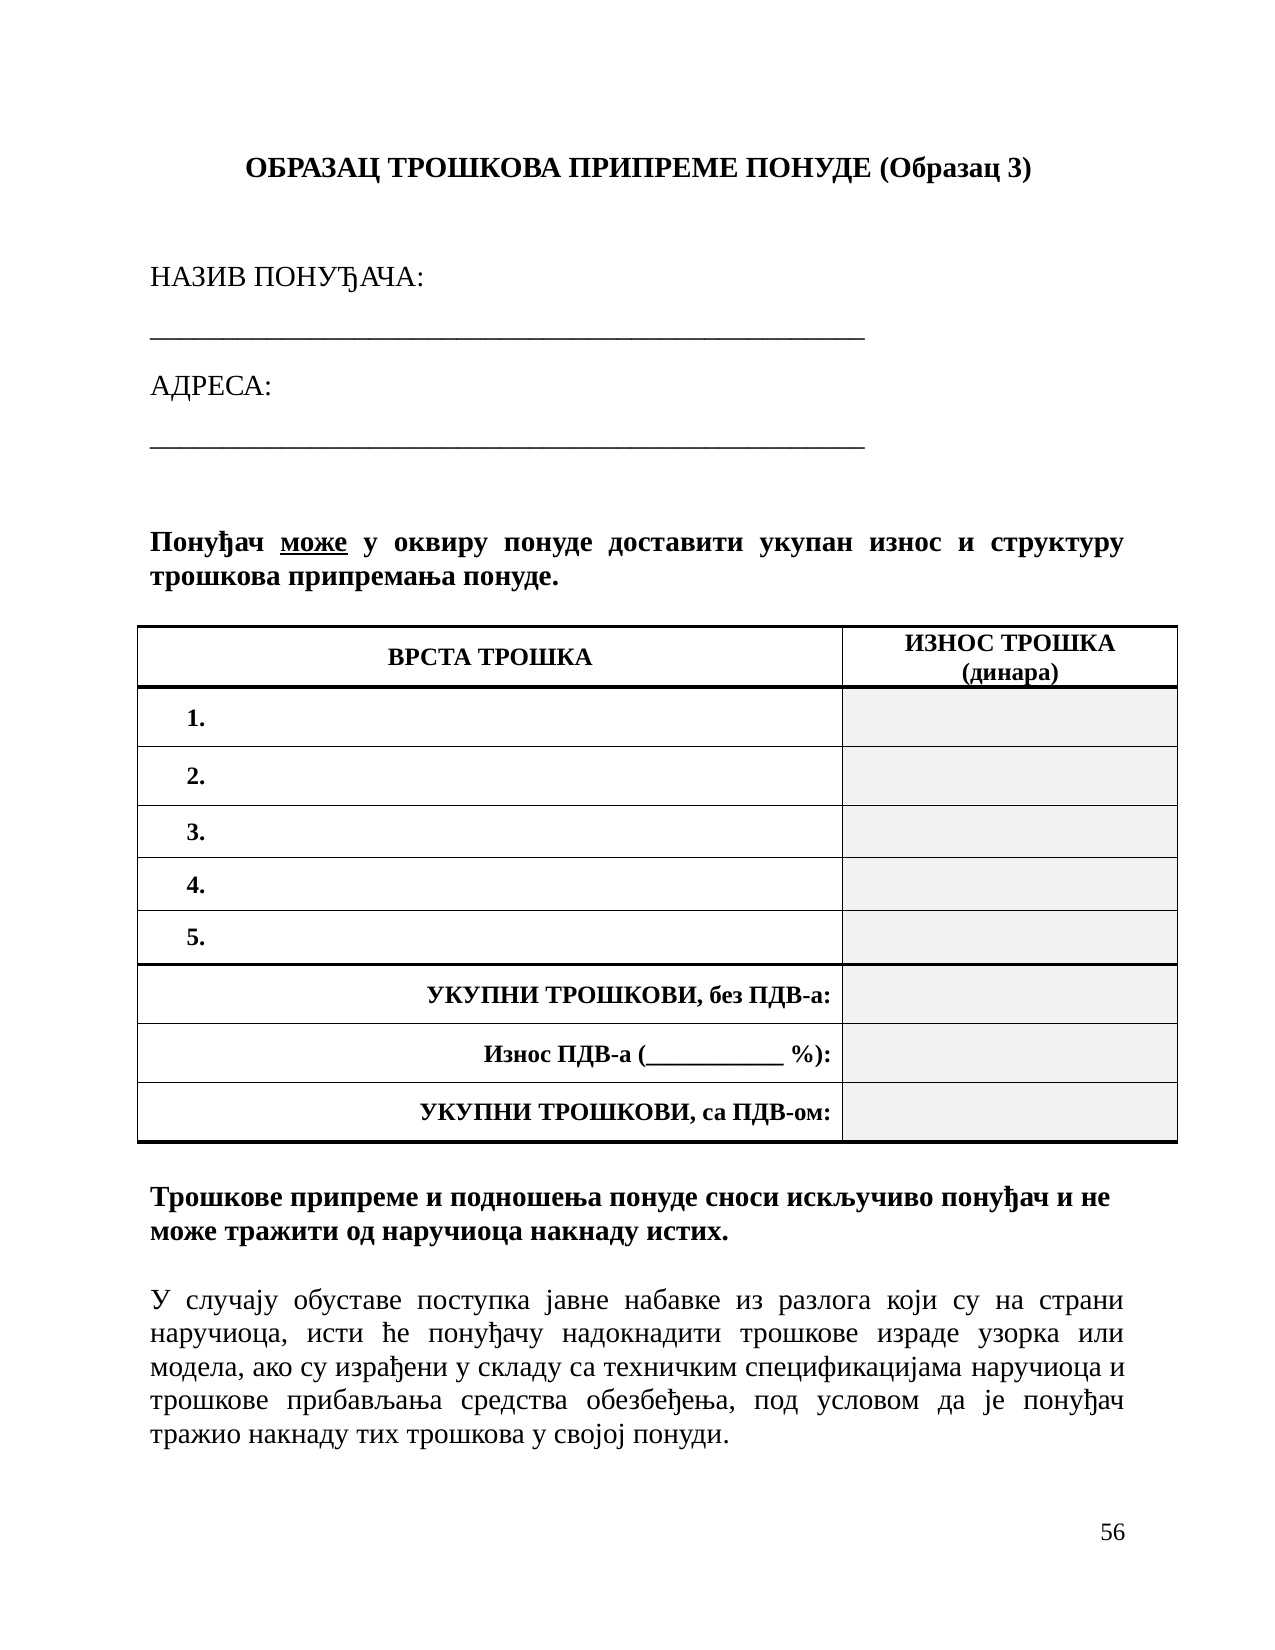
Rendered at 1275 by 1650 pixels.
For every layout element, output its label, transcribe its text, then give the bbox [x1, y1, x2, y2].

table_cell [138, 911, 842, 963]
table_cell УКУПНИ ТРОШКОВИ, са ПДВ-ом: [138, 1083, 842, 1140]
table_header ВРСТА ТРОШКА [138, 628, 842, 685]
table_cell [843, 1083, 1177, 1140]
text Понуђач може у оквиру понуде доставити укупан износ и структуру трошкова припремања понуде. [150, 524, 1125, 591]
table_cell [843, 911, 1177, 963]
table_cell [138, 747, 842, 804]
table_cell [138, 858, 842, 910]
table_cell Износ ПДВ-а (___________ %): [138, 1024, 842, 1082]
table_cell УКУПНИ ТРОШКОВИ, без ПДВ-а: [138, 966, 842, 1023]
table_cell [138, 689, 842, 746]
text АДРЕСА: _________________________________________________ [150, 368, 1125, 452]
table_cell [138, 806, 842, 857]
table_cell [843, 806, 1177, 857]
text Трошкове припреме и подношења понуде сноси искључиво понуђач и не може тражити од наручиоца накнаду истих. [150, 1179, 1125, 1246]
text НАЗИВ ПОНУЂАЧА: _________________________________________________ [150, 259, 1125, 343]
text У случају обуставе поступка јавне набавке из разлога који су на страни наручиоца, исти ће понуђачу надокнадити трошкове израде узорка или модела, ако су израђени у складу са техничким спецификацијама наручиоца и трошкове прибављања средства обезбеђења, под условом да је понуђач тражио накнаду тих трошкова у својој понуди. [150, 1282, 1125, 1449]
table_header ИЗНОС ТРОШКА (динара) [843, 628, 1177, 685]
table_cell [843, 747, 1177, 804]
text ОБРАЗАЦ ТРОШКОВА ПРИПРЕМЕ ПОНУДЕ (Образац 3) [150, 150, 1125, 183]
table_cell [843, 689, 1177, 746]
table_cell [843, 966, 1177, 1023]
table_cell [843, 1024, 1177, 1082]
table_cell [843, 858, 1177, 910]
